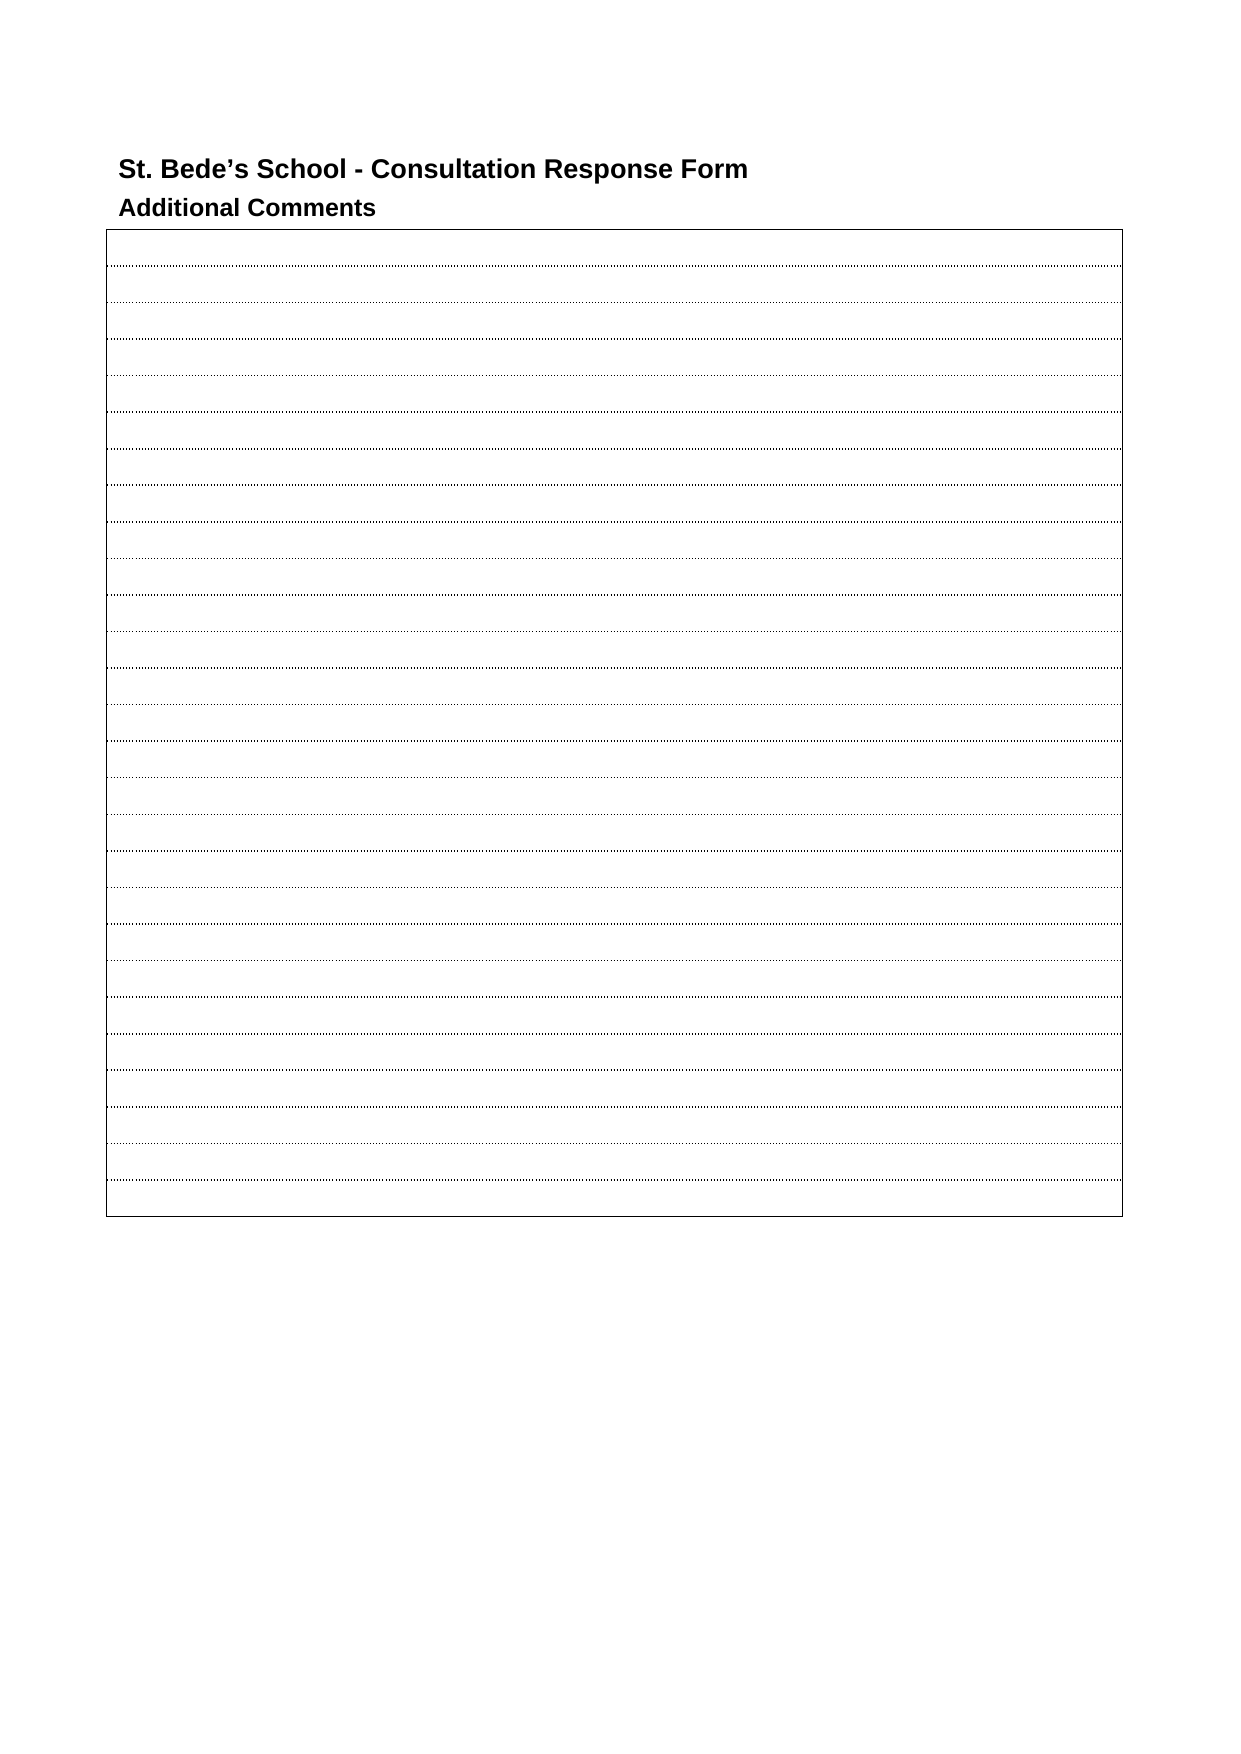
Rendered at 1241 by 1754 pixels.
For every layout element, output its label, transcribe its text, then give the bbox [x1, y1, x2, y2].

title Additional Comments [118, 191, 1122, 223]
table_cell [107, 302, 1122, 338]
table_cell [107, 740, 1122, 777]
table_cell [107, 996, 1122, 1033]
table_cell [107, 1179, 1122, 1216]
table_cell [107, 411, 1122, 448]
table_cell [107, 521, 1122, 557]
table_cell [107, 960, 1122, 996]
table_cell [107, 777, 1122, 813]
table_cell [107, 850, 1122, 887]
table_cell [107, 484, 1122, 521]
table_cell [107, 667, 1122, 704]
table_cell [107, 1033, 1122, 1069]
table_cell [107, 558, 1122, 594]
table_cell [107, 375, 1122, 411]
table_cell [107, 265, 1122, 302]
table_cell [107, 887, 1122, 923]
table_cell [107, 923, 1122, 960]
title St. Bede’s School - Consultation Response Form [118, 154, 1140, 185]
table_cell [107, 704, 1122, 740]
table_header [107, 230, 1122, 265]
table_cell [107, 1143, 1122, 1179]
table_cell [107, 814, 1122, 850]
table_cell [107, 631, 1122, 667]
table_cell [107, 338, 1122, 375]
table_cell [107, 1069, 1122, 1106]
table_cell [107, 594, 1122, 631]
table_cell [107, 448, 1122, 484]
table_cell [107, 1106, 1122, 1142]
